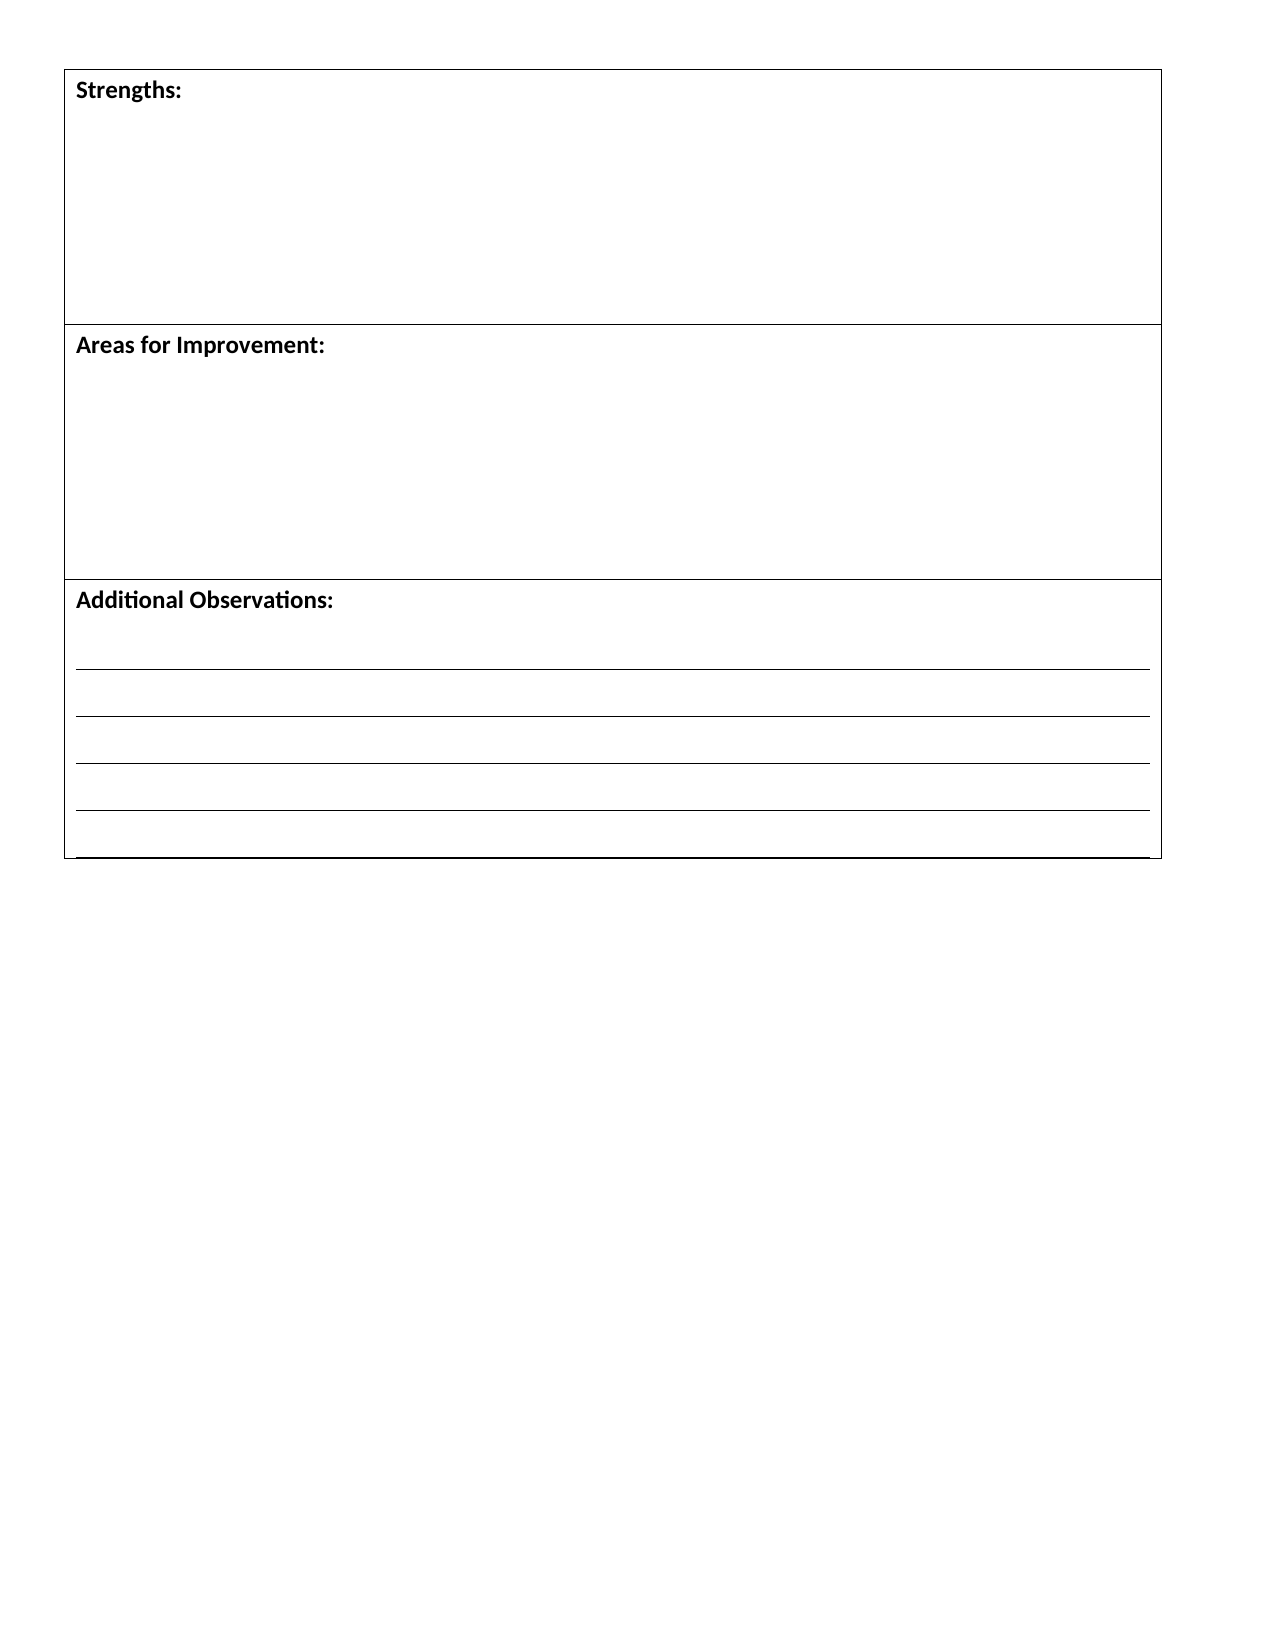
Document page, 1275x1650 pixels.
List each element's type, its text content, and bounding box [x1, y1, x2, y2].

table_cell Strengths: [65, 70, 1161, 324]
table_cell Areas for Improvement: [65, 325, 1161, 579]
table_cell Additional Observations: [65, 580, 1161, 858]
